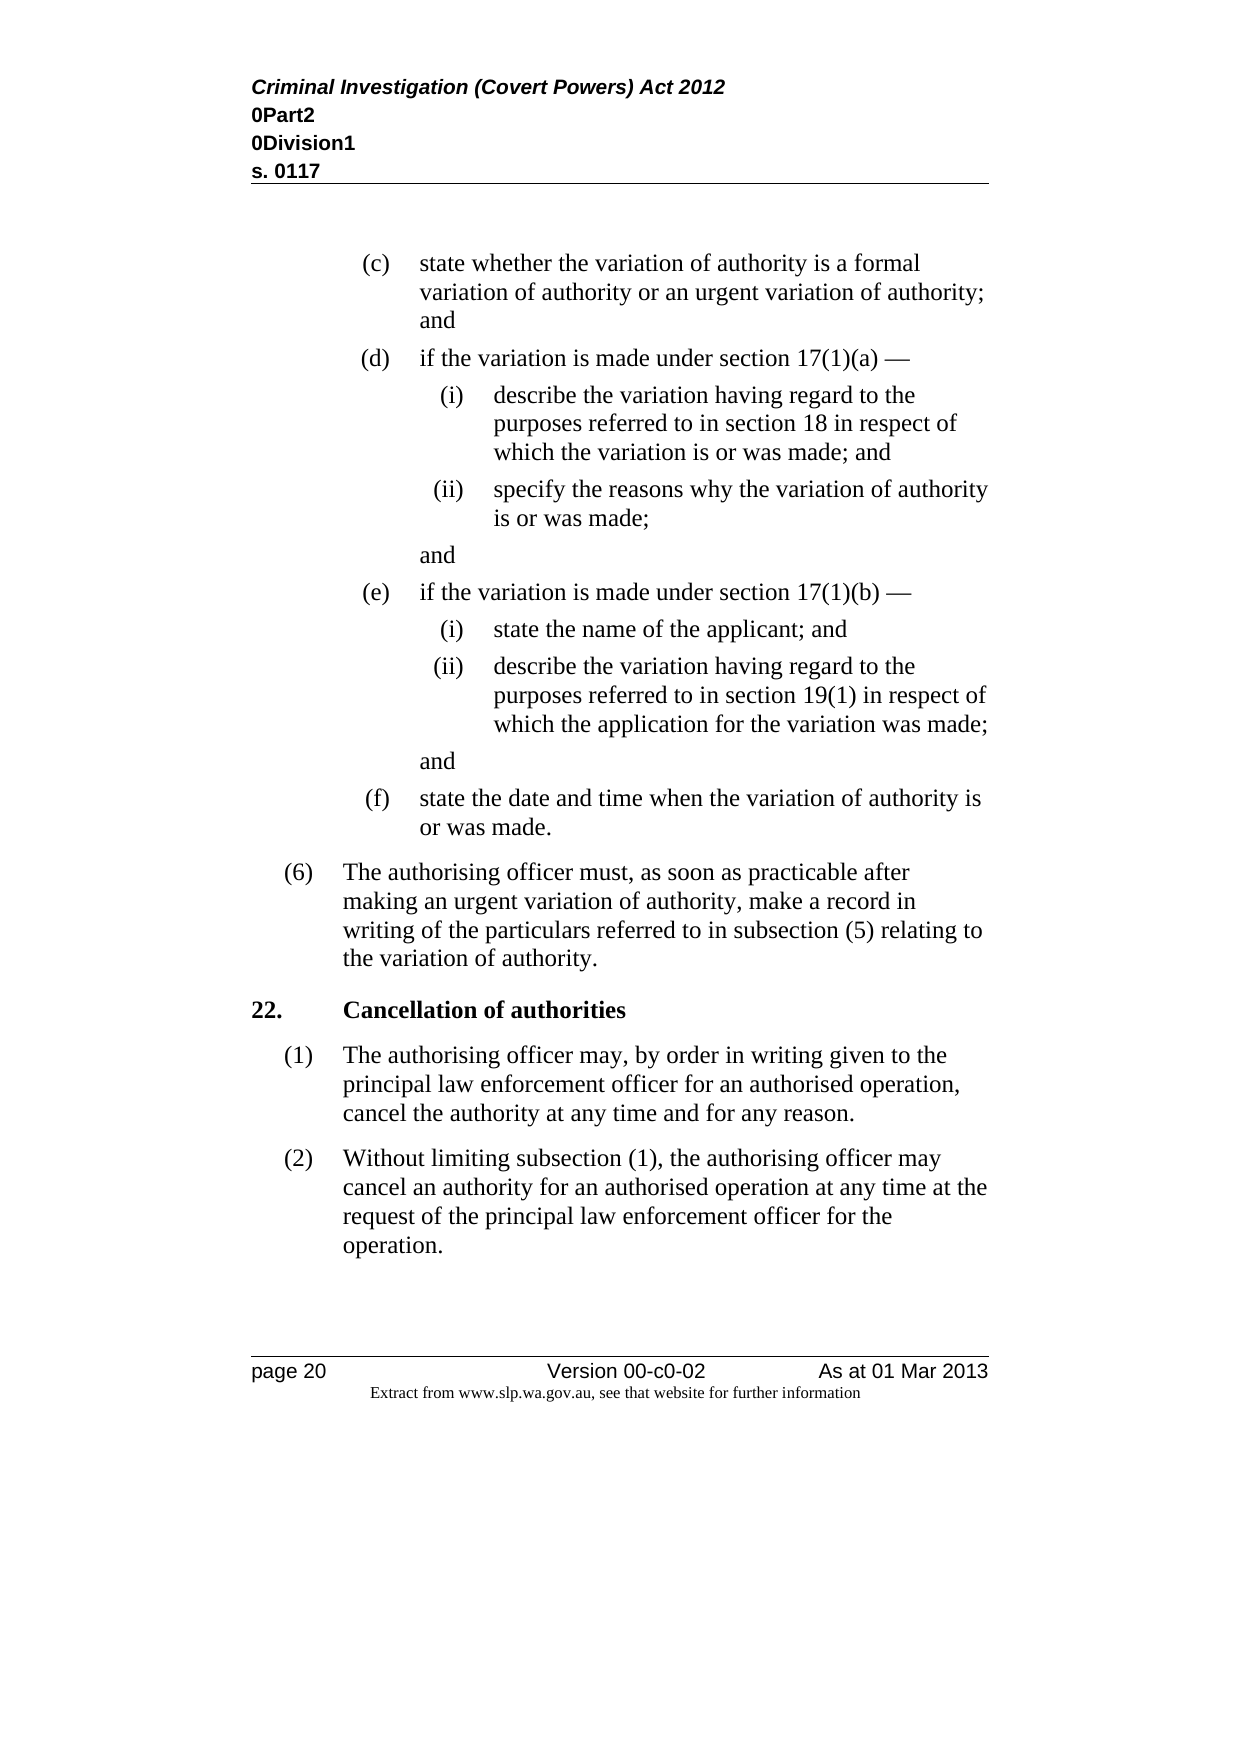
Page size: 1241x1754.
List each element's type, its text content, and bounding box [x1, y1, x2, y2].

text (d) if the variation is made under section 17(1)(a) — [251, 343, 989, 371]
text and [251, 540, 989, 569]
text (i) describe the variation having regard to the purposes referred to in section 18 in respect of which the variation is or was made; and [251, 380, 989, 466]
text (i) state the name of the applicant; and [251, 614, 989, 643]
text (ii) specify the reasons why the variation of authority is or was made; [251, 474, 989, 532]
text (2) Without limiting subsection (1), the authorising officer may cancel an authority for an authorised operation at any time at the request of the principal law enforcement officer for the operation. [251, 1143, 989, 1258]
subtitle 22. Cancellation of authorities [251, 995, 989, 1024]
text (f) state the date and time when the variation of authority is or was made. [251, 783, 989, 841]
text (1) The authorising officer may, by order in writing given to the principal law enforcement officer for an authorised operation, cancel the authority at any time and for any reason. [251, 1041, 989, 1127]
text (e) if the variation is made under section 17(1)(b) — [251, 577, 989, 606]
text (ii) describe the variation having regard to the purposes referred to in section 19(1) in respect of which the application for the variation was made; [251, 651, 989, 738]
text and [251, 746, 989, 775]
text (c) state whether the variation of authority is a formal variation of authority or an urgent variation of authority; and [251, 248, 989, 334]
text (6) The authorising officer must, as soon as practicable after making an urgent variation of authority, make a record in writing of the particulars referred to in subsection (5) relating to the variation of authority. [251, 857, 989, 972]
